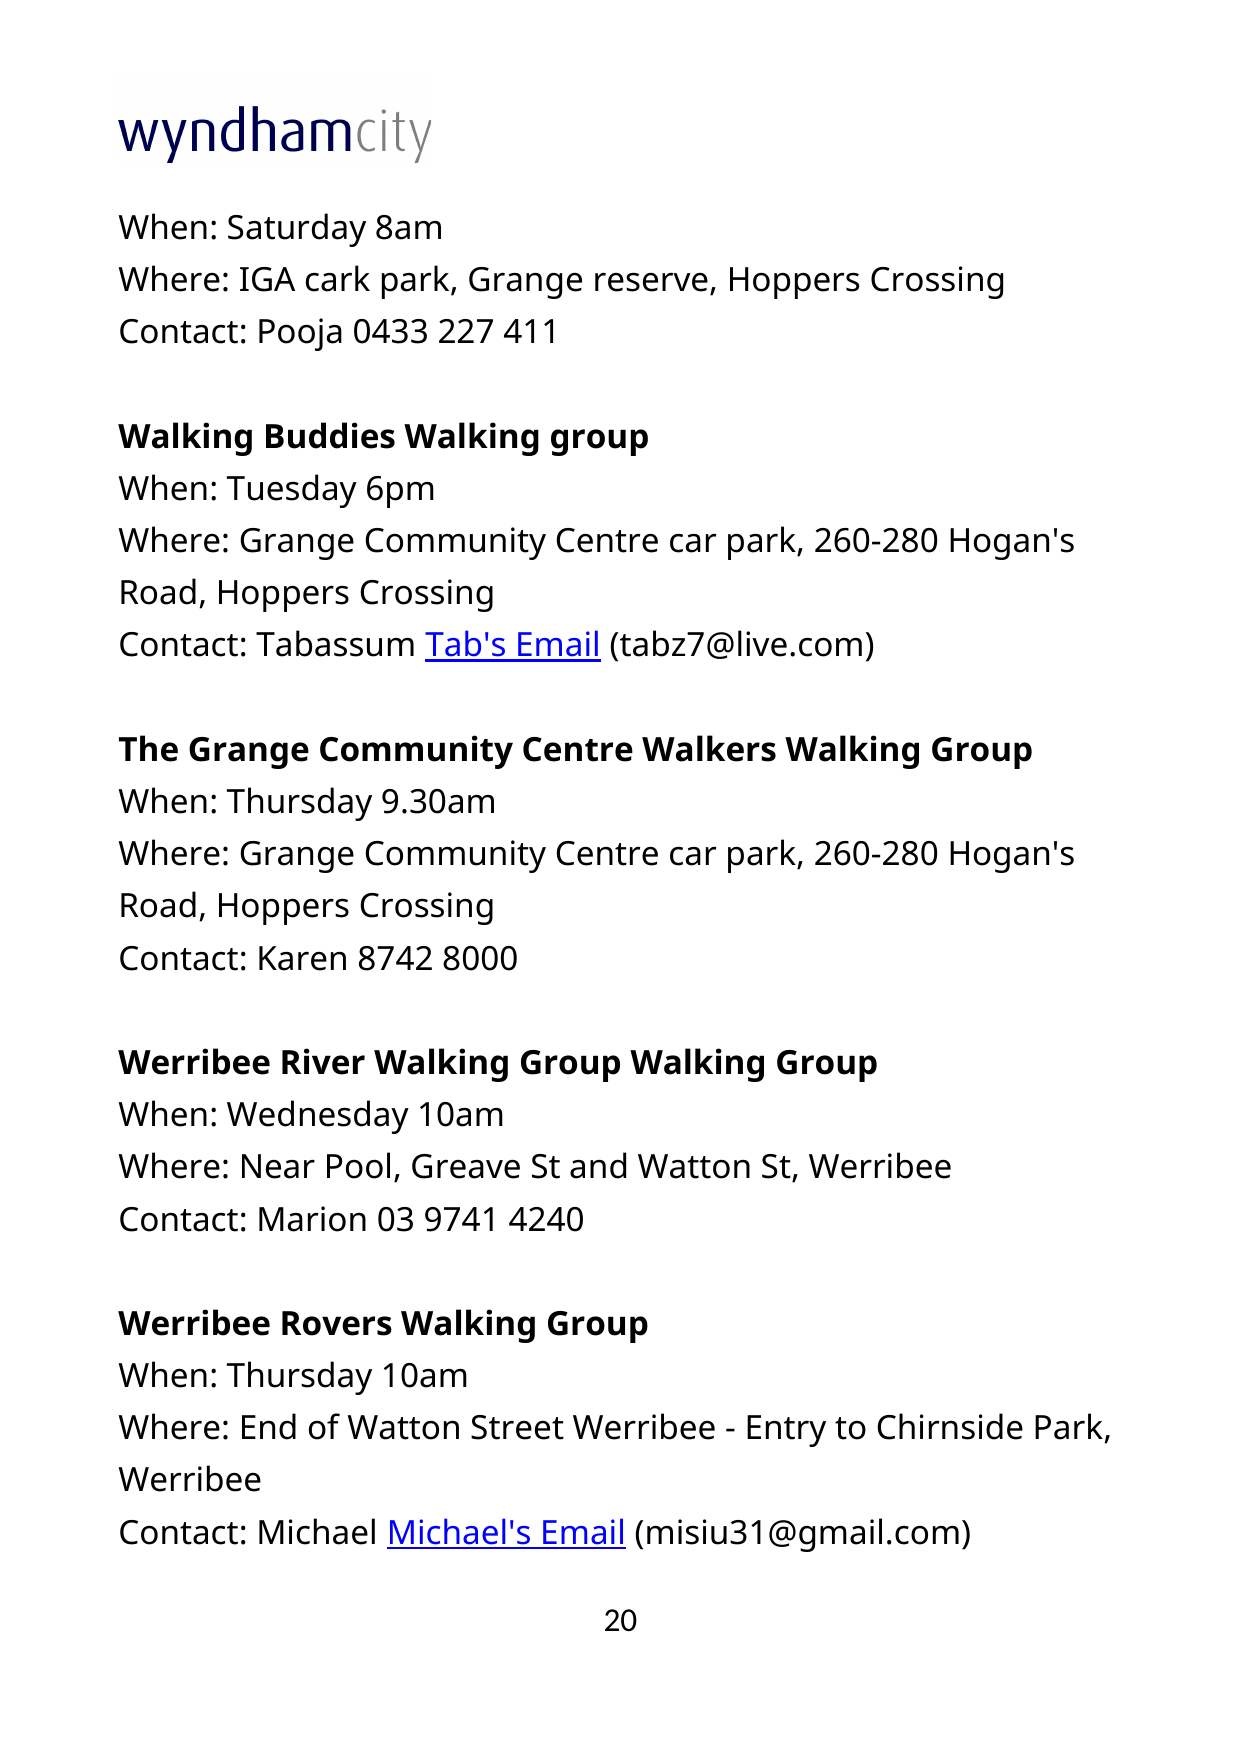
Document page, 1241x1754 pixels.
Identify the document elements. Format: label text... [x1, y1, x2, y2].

text Contact: Marion 03 9741 4240 [118, 1195, 1122, 1241]
text Where: End of Watton Street Werribee - Entry to Chirnside Park, Werribee [118, 1404, 1122, 1502]
text When: Thursday 9.30am [118, 778, 1122, 823]
text Contact: Karen 8742 8000 [118, 934, 1122, 980]
text Where: IGA cark park, Grange reserve, Hoppers Crossing [118, 256, 1122, 301]
text When: Wednesday 10am [118, 1091, 1122, 1136]
text Where: Near Pool, Greave St and Watton St, Werribee [118, 1143, 1122, 1188]
text Contact: Pooja 0433 227 411 [118, 308, 1122, 353]
text Where: Grange Community Centre car park, 260-280 Hogan's Road, Hoppers Crossing [118, 517, 1122, 614]
text Werribee Rovers Walking Group [118, 1300, 1122, 1345]
text Where: Grange Community Centre car park, 260-280 Hogan's Road, Hoppers Crossing [118, 830, 1122, 928]
text Walking Buddies Walking group [118, 412, 1122, 458]
text Werribee River Walking Group Walking Group [118, 1039, 1122, 1084]
text Contact: Tabassum Tab's Email (tabz7@live.com) [118, 621, 1122, 667]
text When: Thursday 10am [118, 1352, 1122, 1397]
picture [118, 73, 432, 163]
text The Grange Community Centre Walkers Walking Group [118, 726, 1122, 771]
text When: Saturday 8am [118, 204, 1122, 249]
text Contact: Michael Michael's Email (misiu31@gmail.com) [118, 1508, 1122, 1554]
text When: Tuesday 6pm [118, 465, 1122, 510]
